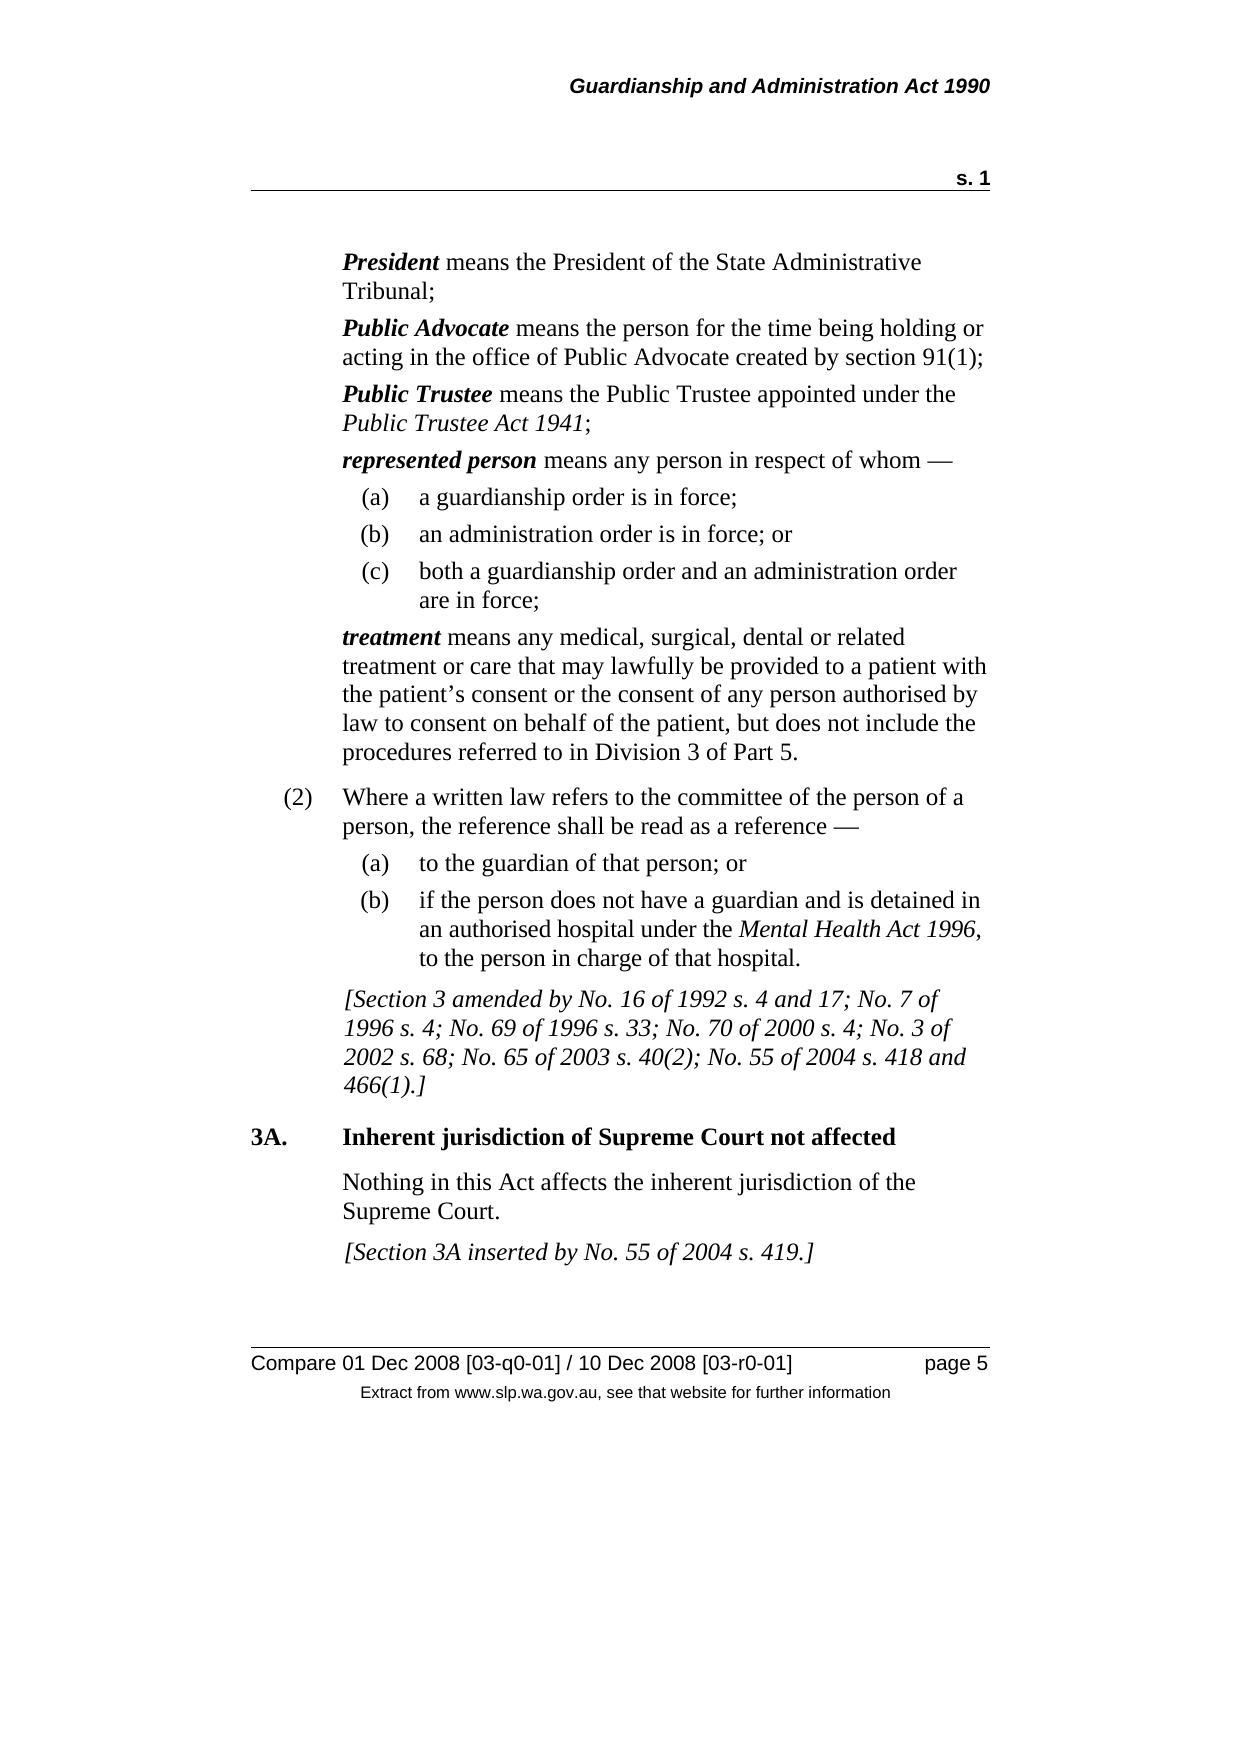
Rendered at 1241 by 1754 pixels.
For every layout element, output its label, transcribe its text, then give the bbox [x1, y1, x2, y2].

text [Section 3A inserted by No. 55 of 2004 s. 419.] [251, 1237, 990, 1266]
text (a) to the guardian of that person; or [251, 848, 990, 877]
subtitle 3A. Inherent jurisdiction of Supreme Court not affected [251, 1122, 990, 1151]
text represented person means any person in respect of whom — [251, 445, 990, 474]
text Public Trustee means the Public Trustee appointed under the Public Trustee Act 1941; [251, 379, 990, 437]
text (2) Where a written law refers to the committee of the person of a person, the reference shall be read as a reference — [251, 782, 990, 840]
text Public Advocate means the person for the time being holding or acting in the office of Public Advocate created by section 91(1); [251, 313, 990, 371]
text [Section 3 amended by No. 16 of 1992 s. 4 and 17; No. 7 of 1996 s. 4; No. 69 of 1996 s. 33; No. 70 of 2000 s. 4; No. 3 of 2002 s. 68; No. 65 of 2003 s. 40(2); No. 55 of 2004 s. 418 and 466(1).] [251, 984, 990, 1099]
text (c) both a guardianship order and an administration order are in force; [251, 556, 990, 614]
text (a) a guardianship order is in force; [251, 482, 990, 511]
text treatment means any medical, surgical, dental or related treatment or care that may lawfully be provided to a patient with the patient’s consent or the consent of any person authorised by law to consent on behalf of the patient, but does not include the procedures referred to in Division 3 of Part 5. [251, 622, 990, 766]
text (b) if the person does not have a guardian and is detained in an authorised hospital under the Mental Health Act 1996, to the person in charge of that hospital. [251, 885, 990, 972]
text Nothing in this Act affects the inherent jurisdiction of the Supreme Court. [251, 1167, 990, 1225]
text (b) an administration order is in force; or [251, 519, 990, 548]
text President means the President of the State Administrative Tribunal; [251, 247, 990, 305]
